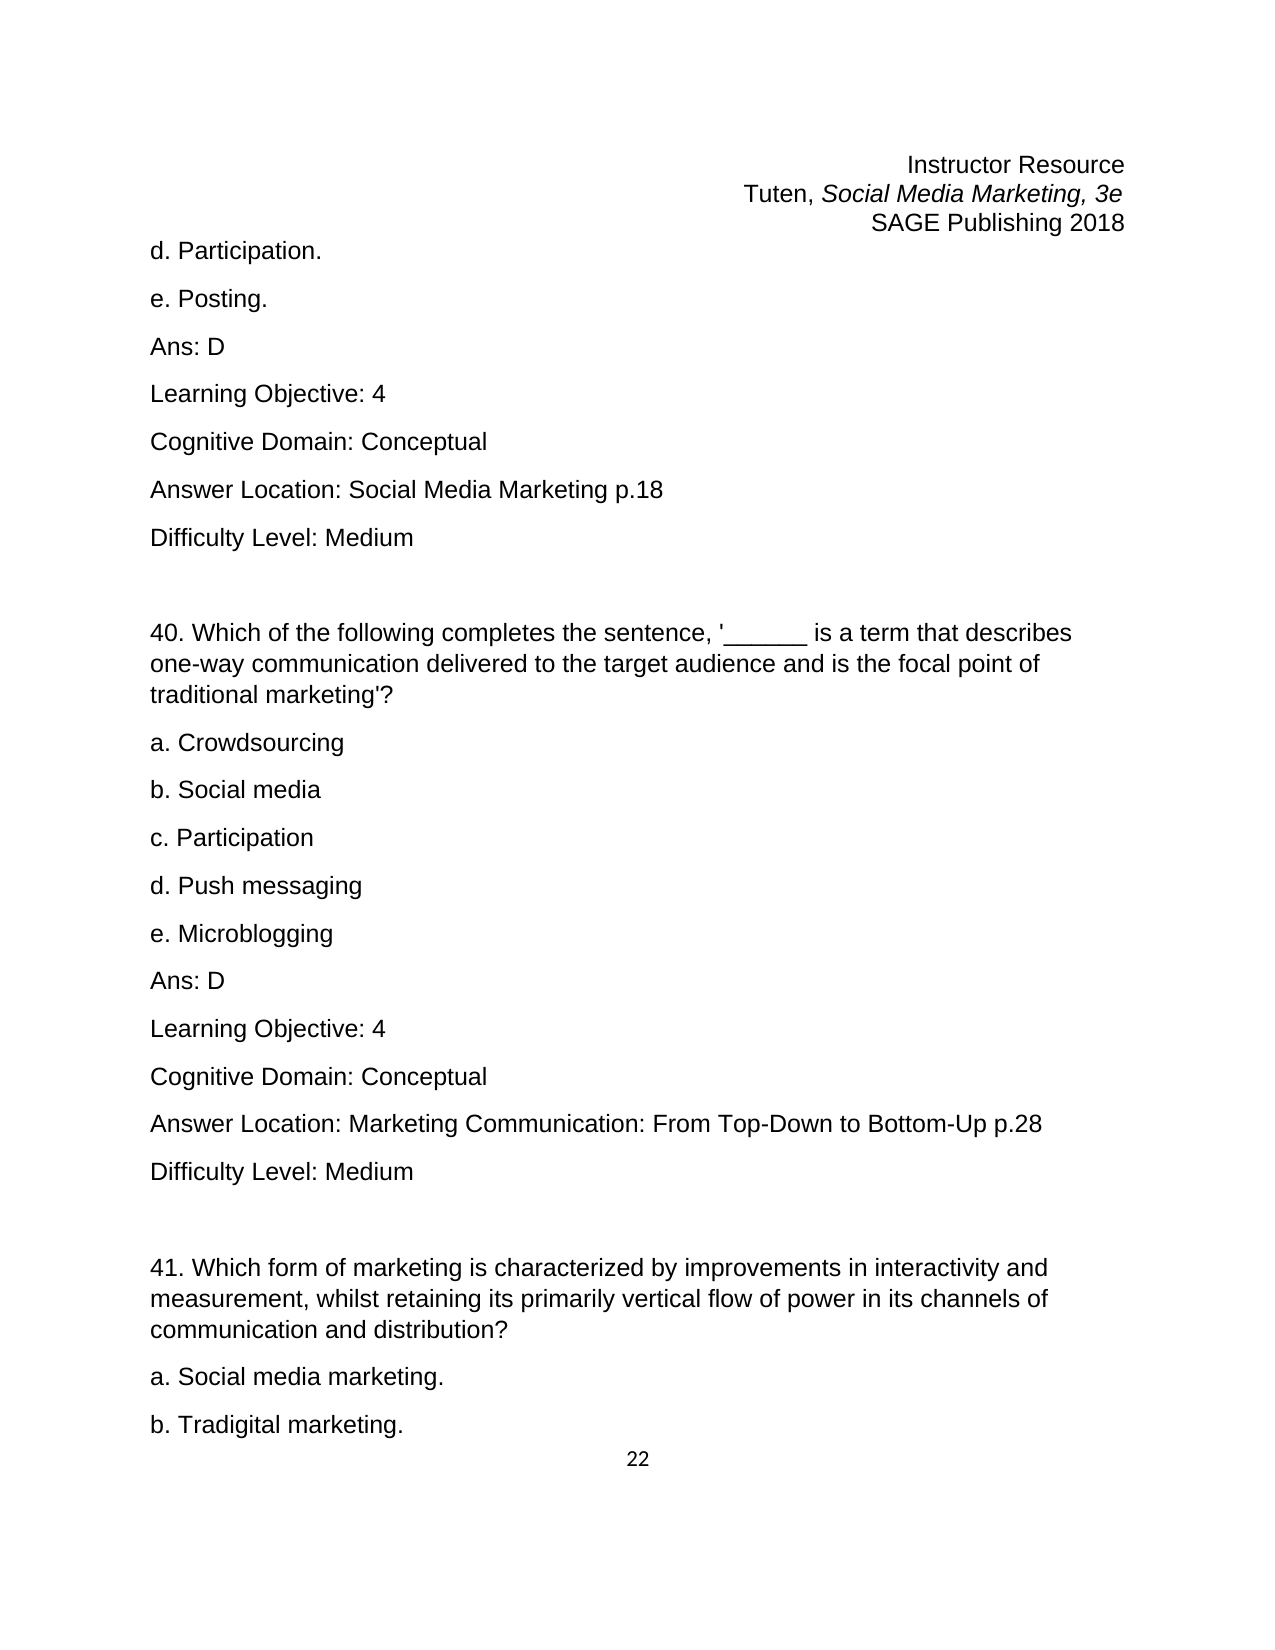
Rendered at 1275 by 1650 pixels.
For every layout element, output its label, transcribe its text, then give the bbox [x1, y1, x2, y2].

text a. Social media marketing. [150, 1362, 1125, 1391]
text a. Crowdsourcing [150, 728, 1125, 756]
text d. Participation. [150, 236, 1125, 265]
text Answer Location: Social Media Marketing p.18 [150, 475, 1125, 503]
text 41. Which form of marketing is characterized by improvements in interactivity and measurement, whilst retaining its primarily vertical flow of power in its channels of communication and distribution? [150, 1252, 1125, 1343]
text b. Tradigital marketing. [150, 1410, 1125, 1439]
text e. Posting. [150, 284, 1125, 313]
text Difficulty Level: Medium [150, 1157, 1125, 1186]
text Cognitive Domain: Conceptual [150, 1062, 1125, 1090]
text Ans: D [150, 966, 1125, 995]
text Learning Objective: 4 [150, 1014, 1125, 1043]
text d. Push messaging [150, 871, 1125, 899]
text 40. Which of the following completes the sentence, '______ is a term that describes one-way communication delivered to the target audience and is the focal point of traditional marketing'? [150, 618, 1125, 709]
text Learning Objective: 4 [150, 379, 1125, 408]
text c. Participation [150, 823, 1125, 852]
text Difficulty Level: Medium [150, 522, 1125, 551]
text Answer Location: Marketing Communication: From Top-Down to Bottom-Up p.28 [150, 1109, 1125, 1138]
text Ans: D [150, 332, 1125, 360]
text e. Microblogging [150, 918, 1125, 947]
text Cognitive Domain: Conceptual [150, 427, 1125, 456]
text b. Social media [150, 775, 1125, 804]
